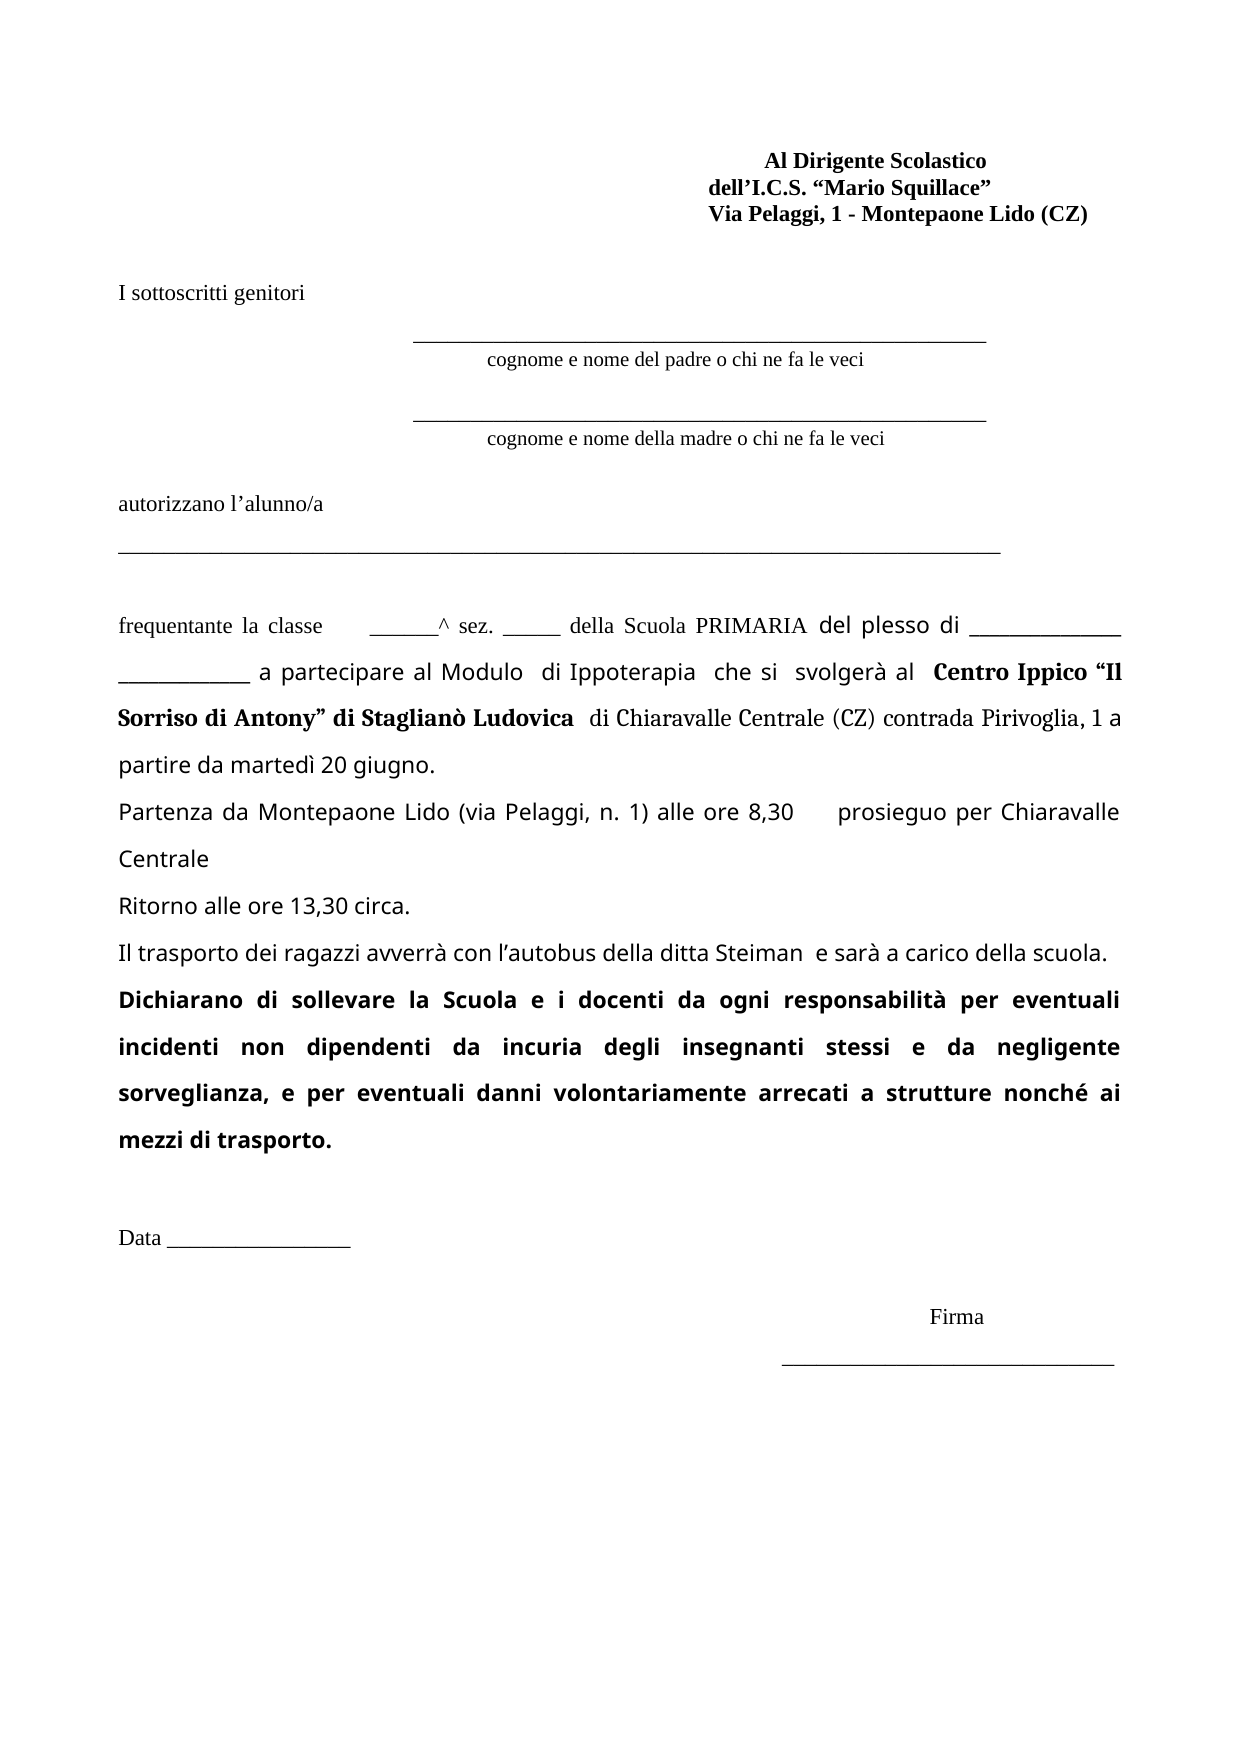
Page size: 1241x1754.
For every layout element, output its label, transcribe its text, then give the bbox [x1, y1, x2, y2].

text Al Dirigente Scolastico [118, 148, 1122, 174]
text Dichiarano di sollevare la Scuola e i docenti da ogni responsabilità per eventuali incidenti non dipendenti da incuria degli insegnanti stessi e da negligente sorveglianza, e per eventuali danni volontariamente arrecati a strutture nonché ai mezzi di trasporto. [118, 983, 1122, 1155]
text Ritorno alle ore 13,30 circa. [118, 890, 1122, 921]
text Firma [118, 1303, 1122, 1329]
text autorizzano l’alunno/a _____________________________________________________________________________ [118, 490, 1122, 556]
text Via Pelaggi, 1 - Montepaone Lido (CZ) [118, 200, 1122, 227]
text Il trasporto dei ragazzi avverrà con l’autobus della ditta Steiman e sarà a carico della scuola. [118, 937, 1122, 968]
text dell’I.C.S. “Mario Squillace” [118, 174, 1122, 200]
text I sottoscritti genitori [118, 279, 1122, 306]
text Data ________________ [118, 1224, 1122, 1250]
text frequentante la classe ______^ sez. _____ della Scuola PRIMARIA del plesso di _______________ _____________ a partecipare al Modulo di Ippoterapia che si svolgerà al Centro Ippico “Il Sorriso di Antony” di Staglianò Ludovica di Chiaravalle Centrale (CZ) contrada Pirivoglia, 1 a partire da martedì 20 giugno. [118, 608, 1122, 780]
text __________________________________________________ cognome e nome del padre o chi ne fa le veci [118, 319, 1122, 372]
text __________________________________________________ cognome e nome della madre o chi ne fa le veci [118, 398, 1122, 451]
text _____________________________ [118, 1342, 1122, 1368]
text Partenza da Montepaone Lido (via Pelaggi, n. 1) alle ore 8,30 prosieguo per Chiaravalle Centrale [118, 796, 1122, 874]
